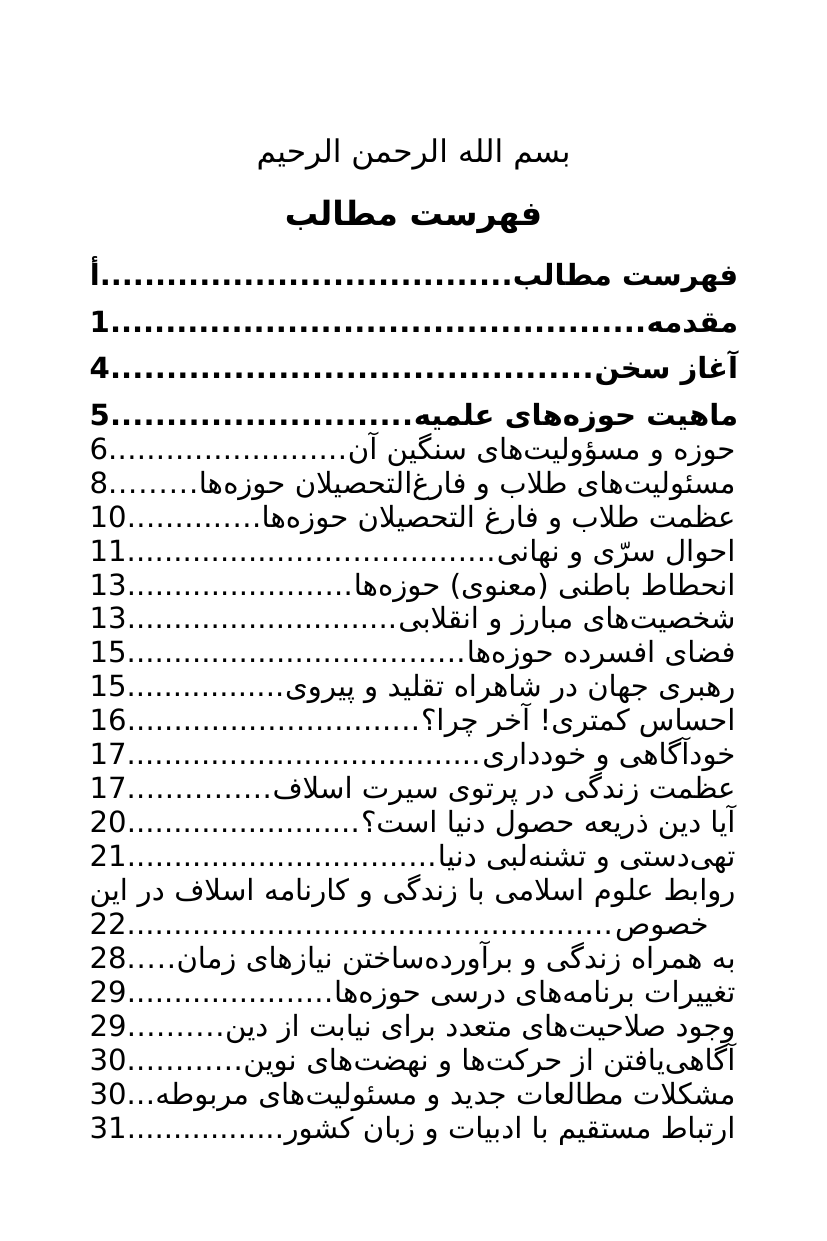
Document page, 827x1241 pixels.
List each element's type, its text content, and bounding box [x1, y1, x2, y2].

text آیا دین ذریعه حصول دنیا است؟ 20 [89, 806, 735, 839]
text شخصیت‌های مبارز و انقلابی 13 [89, 602, 735, 636]
text وجود صلاحیت‌های متعدد برای نیابت از دین 29 [89, 1009, 735, 1043]
text بسم الله الرحمن الرحیم [89, 133, 738, 170]
text مقدمه 1 [89, 305, 738, 339]
text احساس کمتری! آخر چرا؟ 16 [89, 704, 735, 738]
text خودآگاهی و خودداری 17 [89, 738, 735, 772]
text عظمت زندگی در پرتوی سیرت اسلاف 17 [89, 772, 735, 806]
text آغاز سخن 4 [89, 352, 738, 386]
text به همراه زندگی و برآورده‌ساختن نیازهای زمان 28 [89, 941, 735, 975]
text مسئولیت‌های طلاب و فارغ‌التحصیلان حوزه‌ها 8 [89, 466, 735, 500]
text ماهیت حوزه‌های علمیه 5 [89, 398, 738, 432]
text حوزه و مسؤولیت‌های سنگین آن 6 [89, 432, 735, 466]
text فهرست مطالب ‌أ [89, 259, 738, 293]
text تغییرات برنامه‌های درسی حوزه‌ها 29 [89, 975, 735, 1009]
text احوال سرّی و نهانی 11 [89, 534, 735, 568]
text رهبری جهان در شاهراه تقلید و پیروی 15 [89, 670, 735, 704]
text انحطاط باطنی (معنوی) حوزه‌ها 13 [89, 568, 735, 602]
text ارتباط مستقیم با ادبیات و زبان کشور 31 [89, 1111, 735, 1145]
text تهی‌دستی و تشنه‌لبی دنیا 21 [89, 839, 735, 873]
text عظمت طلاب و فارغ التحصیلان حوزه‌ها 10 [89, 500, 735, 534]
text روابط علوم اسلامی با زندگی و کارنامه اسلاف در این خصوص 22 [89, 873, 735, 941]
text آگاهی‌یافتن از حرکت‌ها و نهضت‌های نوین 30 [89, 1043, 735, 1077]
text فهرست مطالب [89, 195, 738, 234]
text فضای افسرده حوزه‌ها 15 [89, 636, 735, 670]
text مشکلات مطالعات جدید و مسئولیت‌های مربوطه 30 [89, 1077, 735, 1111]
